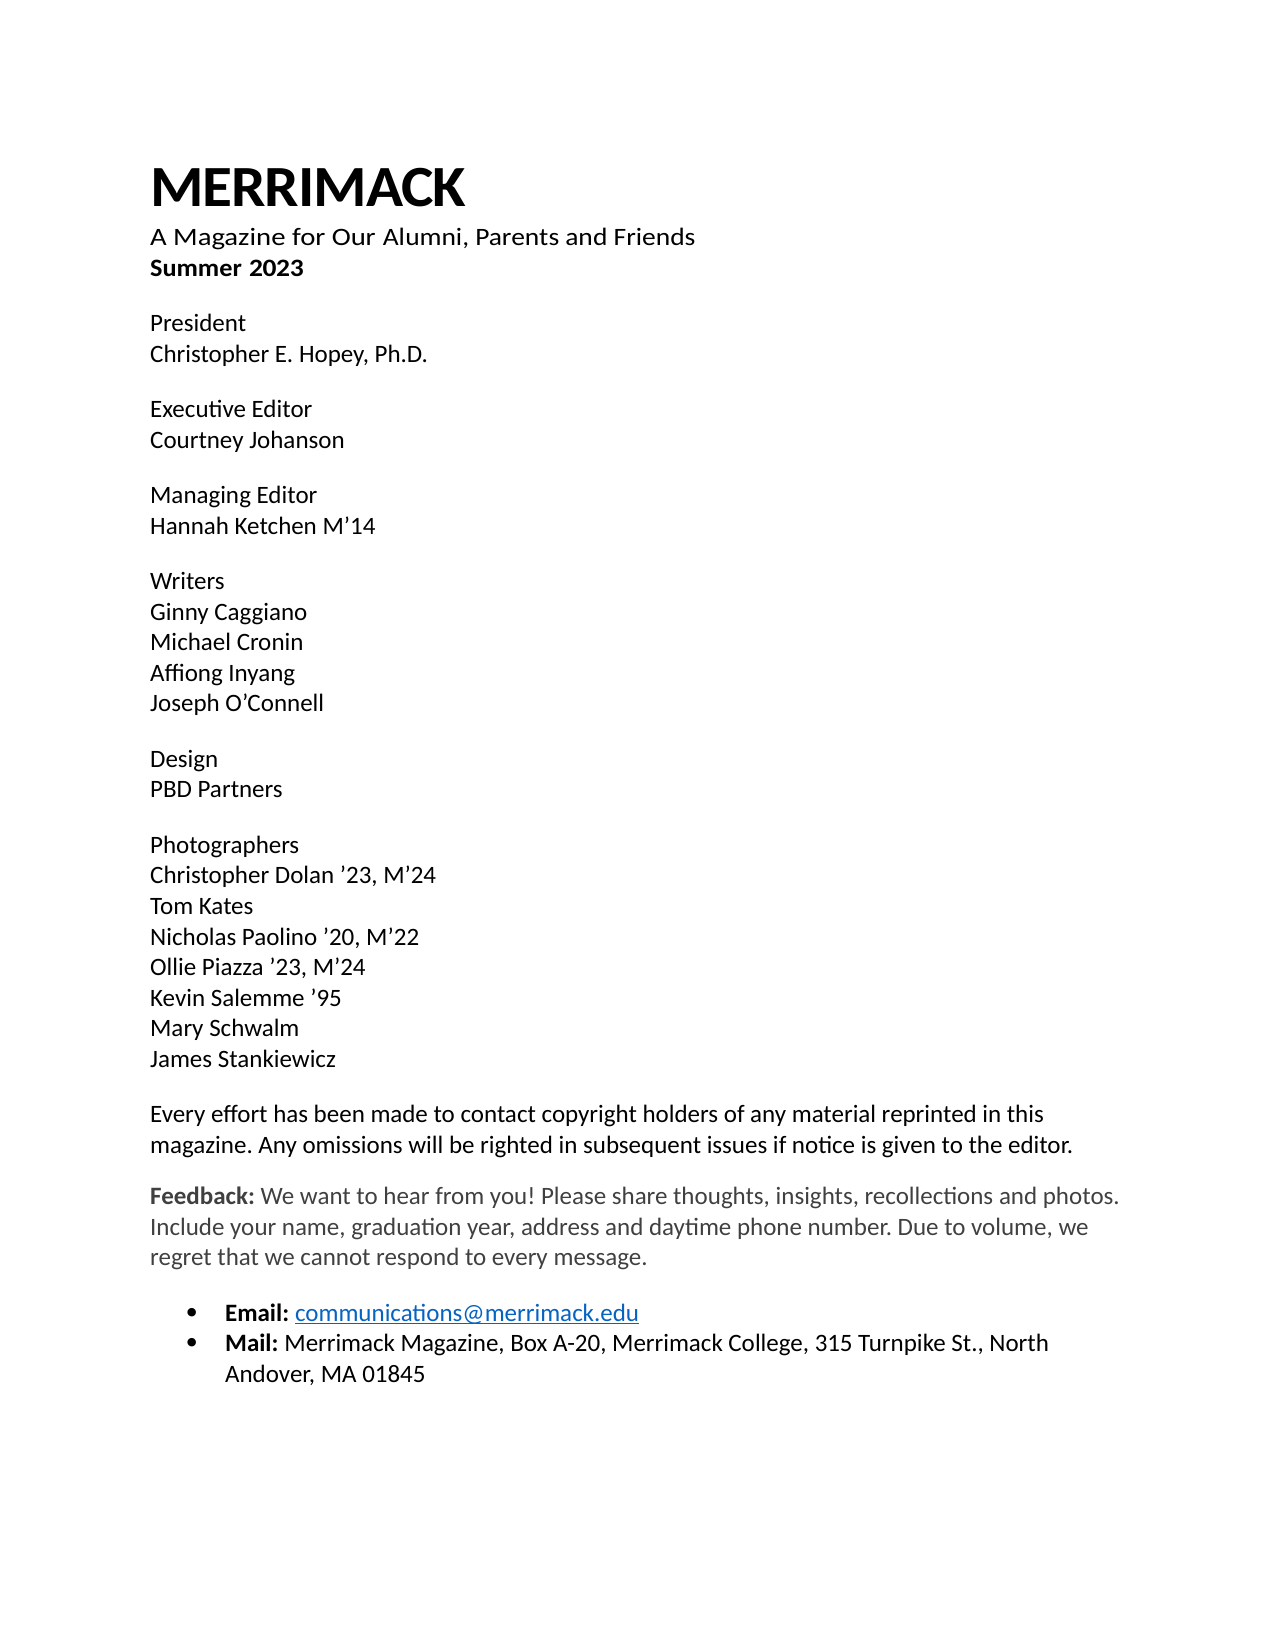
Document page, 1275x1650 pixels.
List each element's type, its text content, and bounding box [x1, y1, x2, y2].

text Design PBD Partners [150, 743, 1125, 804]
text Writers Ginny Caggiano Michael Cronin Affiong Inyang Joseph O’Connell [150, 565, 1125, 718]
text Feedback: We want to hear from you! Please share thoughts, insights, recollections and photos. Include your name, graduation year, address and daytime phone number. Due to volume, we regret that we cannot respond to every message. [150, 1180, 1125, 1272]
text Every effort has been made to contact copyright holders of any material reprinted in this magazine. Any omissions will be righted in subsequent issues if notice is given to the editor. [150, 1098, 1125, 1159]
title MERRIMACK [150, 150, 1125, 221]
text Photographers Christopher Dolan ’23, M’24 Tom Kates Nicholas Paolino ’20, M’22 Ollie Piazza ’23, M’24 Kevin Salemme ’95 Mary Schwalm James Stankiewicz [150, 829, 1125, 1073]
text Summer 2023 [150, 252, 1125, 282]
list Email: communications@merrimack.edu [187, 1297, 1125, 1327]
text President Christopher E. Hopey, Ph.D. [150, 307, 1125, 368]
text Managing Editor Hannah Ketchen M’14 [150, 479, 1125, 540]
list Mail: Merrimack Magazine, Box A-20, Merrimack College, 315 Turnpike St., North Andover, MA 01845 [187, 1327, 1125, 1388]
text A Magazine for Our Alumni, Parents and Friends [150, 221, 1125, 252]
text Executive Editor Courtney Johanson [150, 393, 1125, 454]
